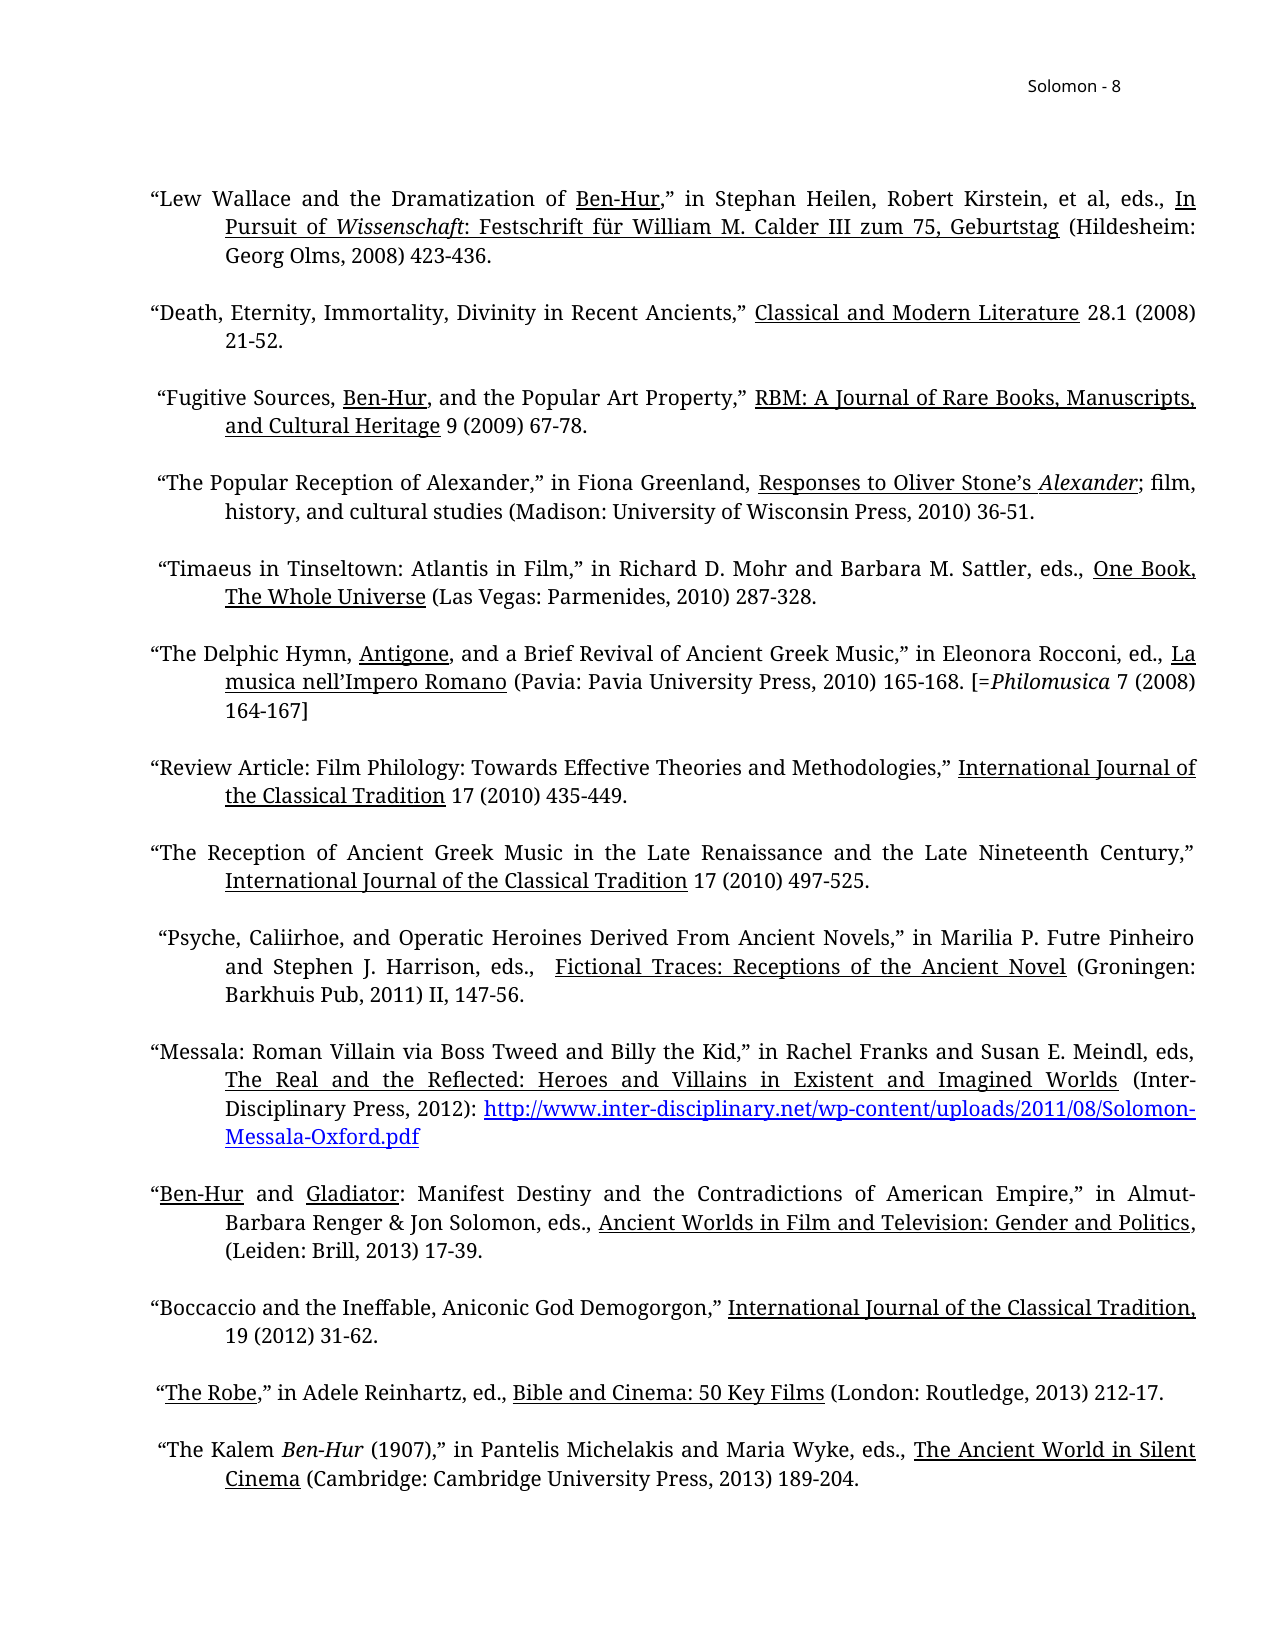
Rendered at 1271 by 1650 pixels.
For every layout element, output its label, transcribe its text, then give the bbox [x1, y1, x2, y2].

text “Death, Eternity, Immortality, Divinity in Recent Ancients,” Classical and Modern Literature 28.1 (2008) 21-52. [150, 298, 1196, 355]
text “Ben-Hur and Gladiator: Manifest Destiny and the Contradictions of American Empire,” in Almut-Barbara Renger & Jon Solomon, eds., Ancient Worlds in Film and Television: Gender and Politics, (Leiden: Brill, 2013) 17-39. [150, 1179, 1196, 1265]
text “The Popular Reception of Alexander,” in Fiona Greenland, Responses to Oliver Stone’s Alexander; film, history, and cultural studies (Madison: University of Wisconsin Press, 2010) 36-51. [150, 468, 1196, 525]
text “Psyche, Caliirhoe, and Operatic Heroines Derived From Ancient Novels,” in Marilia P. Futre Pinheiro and Stephen J. Harrison, eds., Fictional Traces: Receptions of the Ancient Novel (Groningen: Barkhuis Pub, 2011) II, 147-56. [150, 923, 1196, 1009]
text “Timaeus in Tinseltown: Atlantis in Film,” in Richard D. Mohr and Barbara M. Sattler, eds., One Book, The Whole Universe (Las Vegas: Parmenides, 2010) 287-328. [150, 554, 1196, 611]
text “The Delphic Hymn, Antigone, and a Brief Revival of Ancient Greek Music,” in Eleonora Rocconi, ed., La musica nell’Impero Romano (Pavia: Pavia University Press, 2010) 165-168. [=Philomusica 7 (2008) 164-167] [150, 639, 1196, 724]
text “Lew Wallace and the Dramatization of Ben-Hur,” in Stephan Heilen, Robert Kirstein, et al, eds., In Pursuit of Wissenschaft: Festschrift für William M. Calder III zum 75, Geburtstag (Hildesheim: Georg Olms, 2008) 423-436. [150, 184, 1196, 269]
text “Fugitive Sources, Ben-Hur, and the Popular Art Property,” RBM: A Journal of Rare Books, Manuscripts, and Cultural Heritage 9 (2009) 67-78. [150, 383, 1196, 440]
text “The Robe,” in Adele Reinhartz, ed., Bible and Cinema: 50 Key Films (London: Routledge, 2013) 212-17. [150, 1378, 1196, 1407]
text “Messala: Roman Villain via Boss Tweed and Billy the Kid,” in Rachel Franks and Susan E. Meindl, eds, The Real and the Reflected: Heroes and Villains in Existent and Imagined Worlds (Inter-Disciplinary Press, 2012): http://www.inter-disciplinary.net/wp-content/uploads/2011/08/Solomon-Messala-Oxford.pdf [150, 1037, 1196, 1151]
text “Boccaccio and the Ineffable, Aniconic God Demogorgon,” International Journal of the Classical Tradition, 19 (2012) 31-62. [150, 1293, 1196, 1350]
text “The Reception of Ancient Greek Music in the Late Renaissance and the Late Nineteenth Century,” International Journal of the Classical Tradition 17 (2010) 497-525. [150, 838, 1196, 895]
text “The Kalem Ben-Hur (1907),” in Pantelis Michelakis and Maria Wyke, eds., The Ancient World in Silent Cinema (Cambridge: Cambridge University Press, 2013) 189-204. [150, 1435, 1196, 1492]
text “Review Article: Film Philology: Towards Effective Theories and Methodologies,” International Journal of the Classical Tradition 17 (2010) 435-449. [150, 753, 1196, 810]
